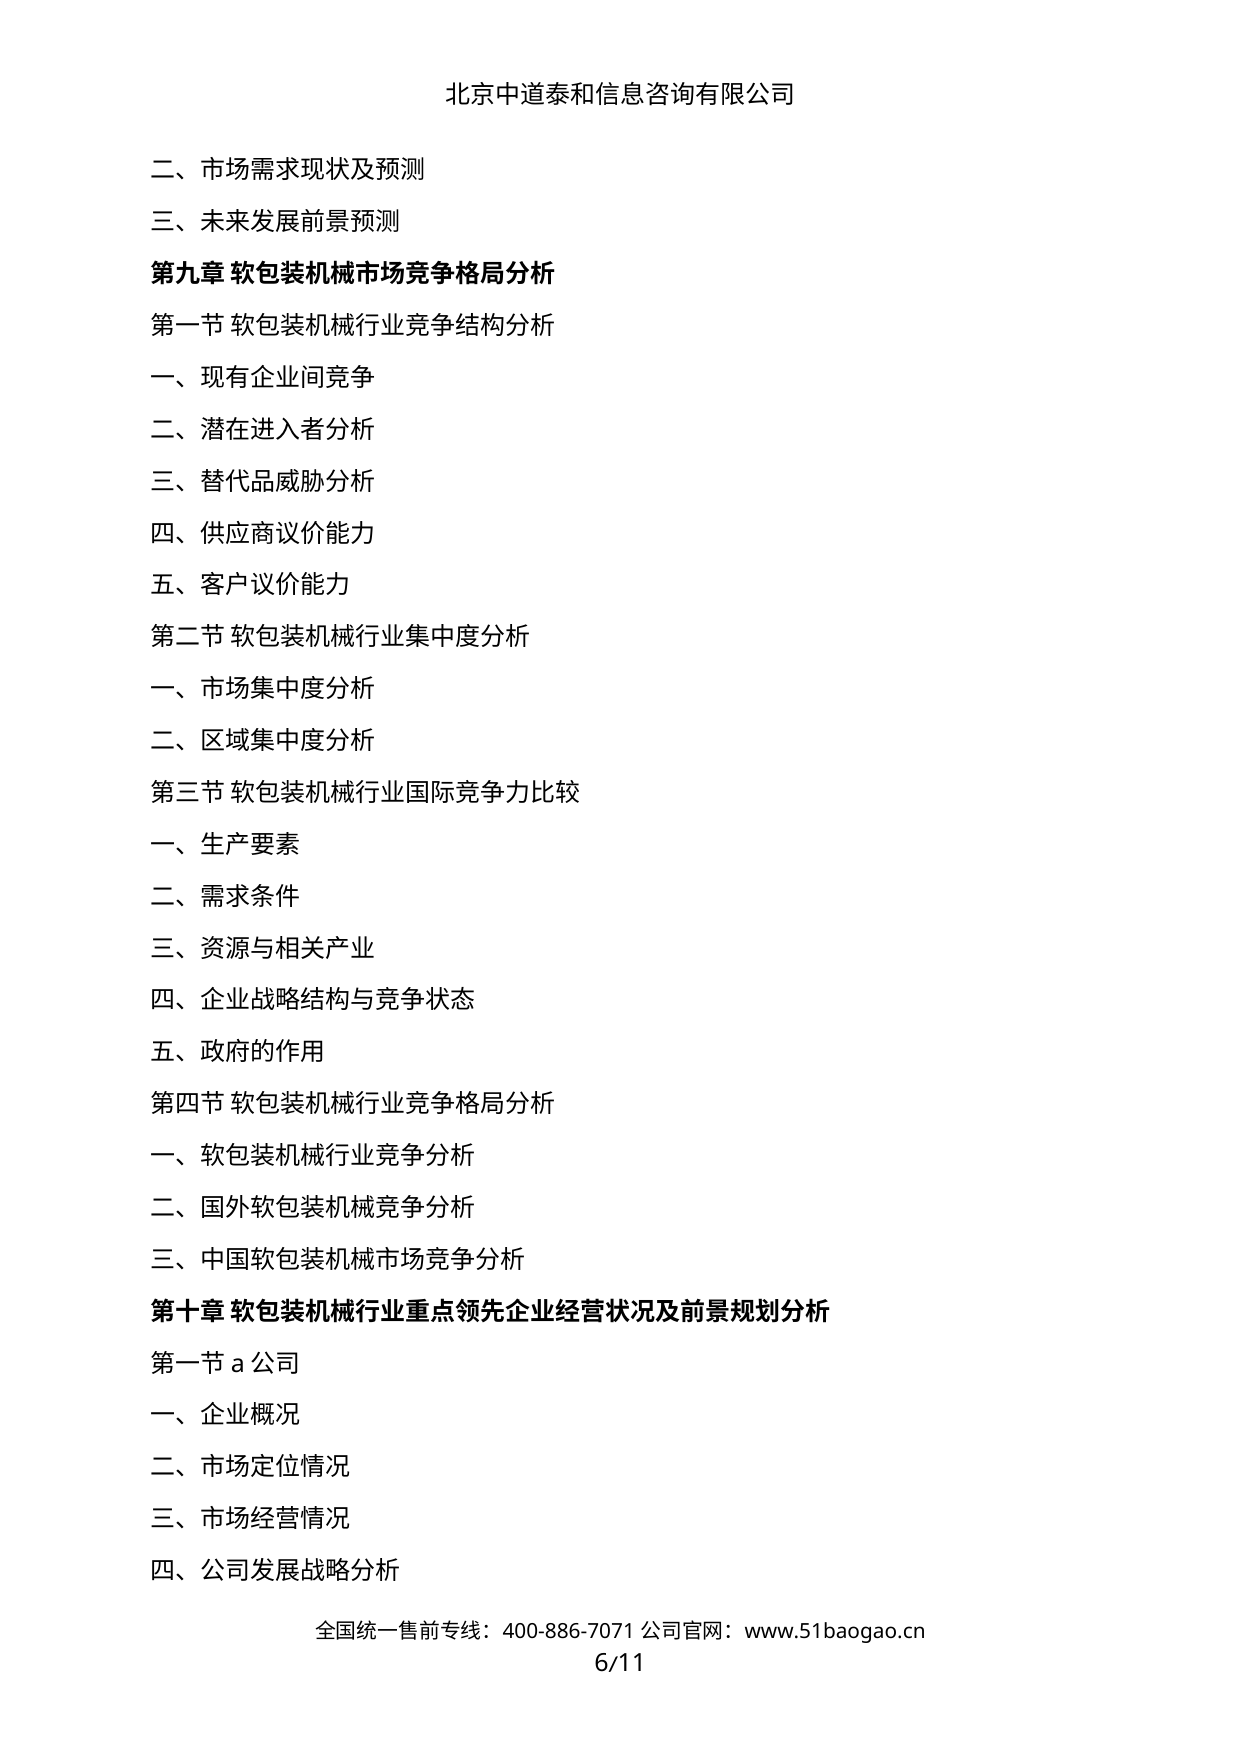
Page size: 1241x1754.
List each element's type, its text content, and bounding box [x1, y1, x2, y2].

text 二、市场定位情况 [150, 1447, 1090, 1483]
text 第一节 a公司 [150, 1343, 1090, 1379]
text 三、替代品威胁分析 [150, 461, 1090, 497]
text 四、公司发展战略分析 [150, 1551, 1090, 1587]
text 一、软包装机械行业竞争分析 [150, 1136, 1090, 1172]
text 一、市场集中度分析 [150, 669, 1090, 705]
text 一、企业概况 [150, 1395, 1090, 1431]
text 一、生产要素 [150, 824, 1090, 861]
text 三、市场经营情况 [150, 1499, 1090, 1535]
text 一、现有企业间竞争 [150, 357, 1090, 394]
text 四、企业战略结构与竞争状态 [150, 980, 1090, 1016]
text 二、区域集中度分析 [150, 721, 1090, 757]
text 五、客户议价能力 [150, 565, 1090, 601]
text 五、政府的作用 [150, 1032, 1090, 1068]
text 四、供应商议价能力 [150, 513, 1090, 549]
text 二、市场需求现状及预测 [150, 150, 1090, 186]
text 三、中国软包装机械市场竞争分析 [150, 1239, 1090, 1276]
text 三、未来发展前景预测 [150, 202, 1090, 238]
text 二、国外软包装机械竞争分析 [150, 1187, 1090, 1224]
text 三、资源与相关产业 [150, 928, 1090, 964]
text 第三节 软包装机械行业国际竞争力比较 [150, 772, 1090, 809]
text 二、潜在进入者分析 [150, 409, 1090, 446]
text 二、需求条件 [150, 876, 1090, 912]
text 第二节 软包装机械行业集中度分析 [150, 617, 1090, 653]
text 第九章 软包装机械市场竞争格局分析 [150, 254, 1090, 290]
text 第四节 软包装机械行业竞争格局分析 [150, 1084, 1090, 1120]
text 第十章 软包装机械行业重点领先企业经营状况及前景规划分析 [150, 1291, 1090, 1327]
text 第一节 软包装机械行业竞争结构分析 [150, 306, 1090, 342]
